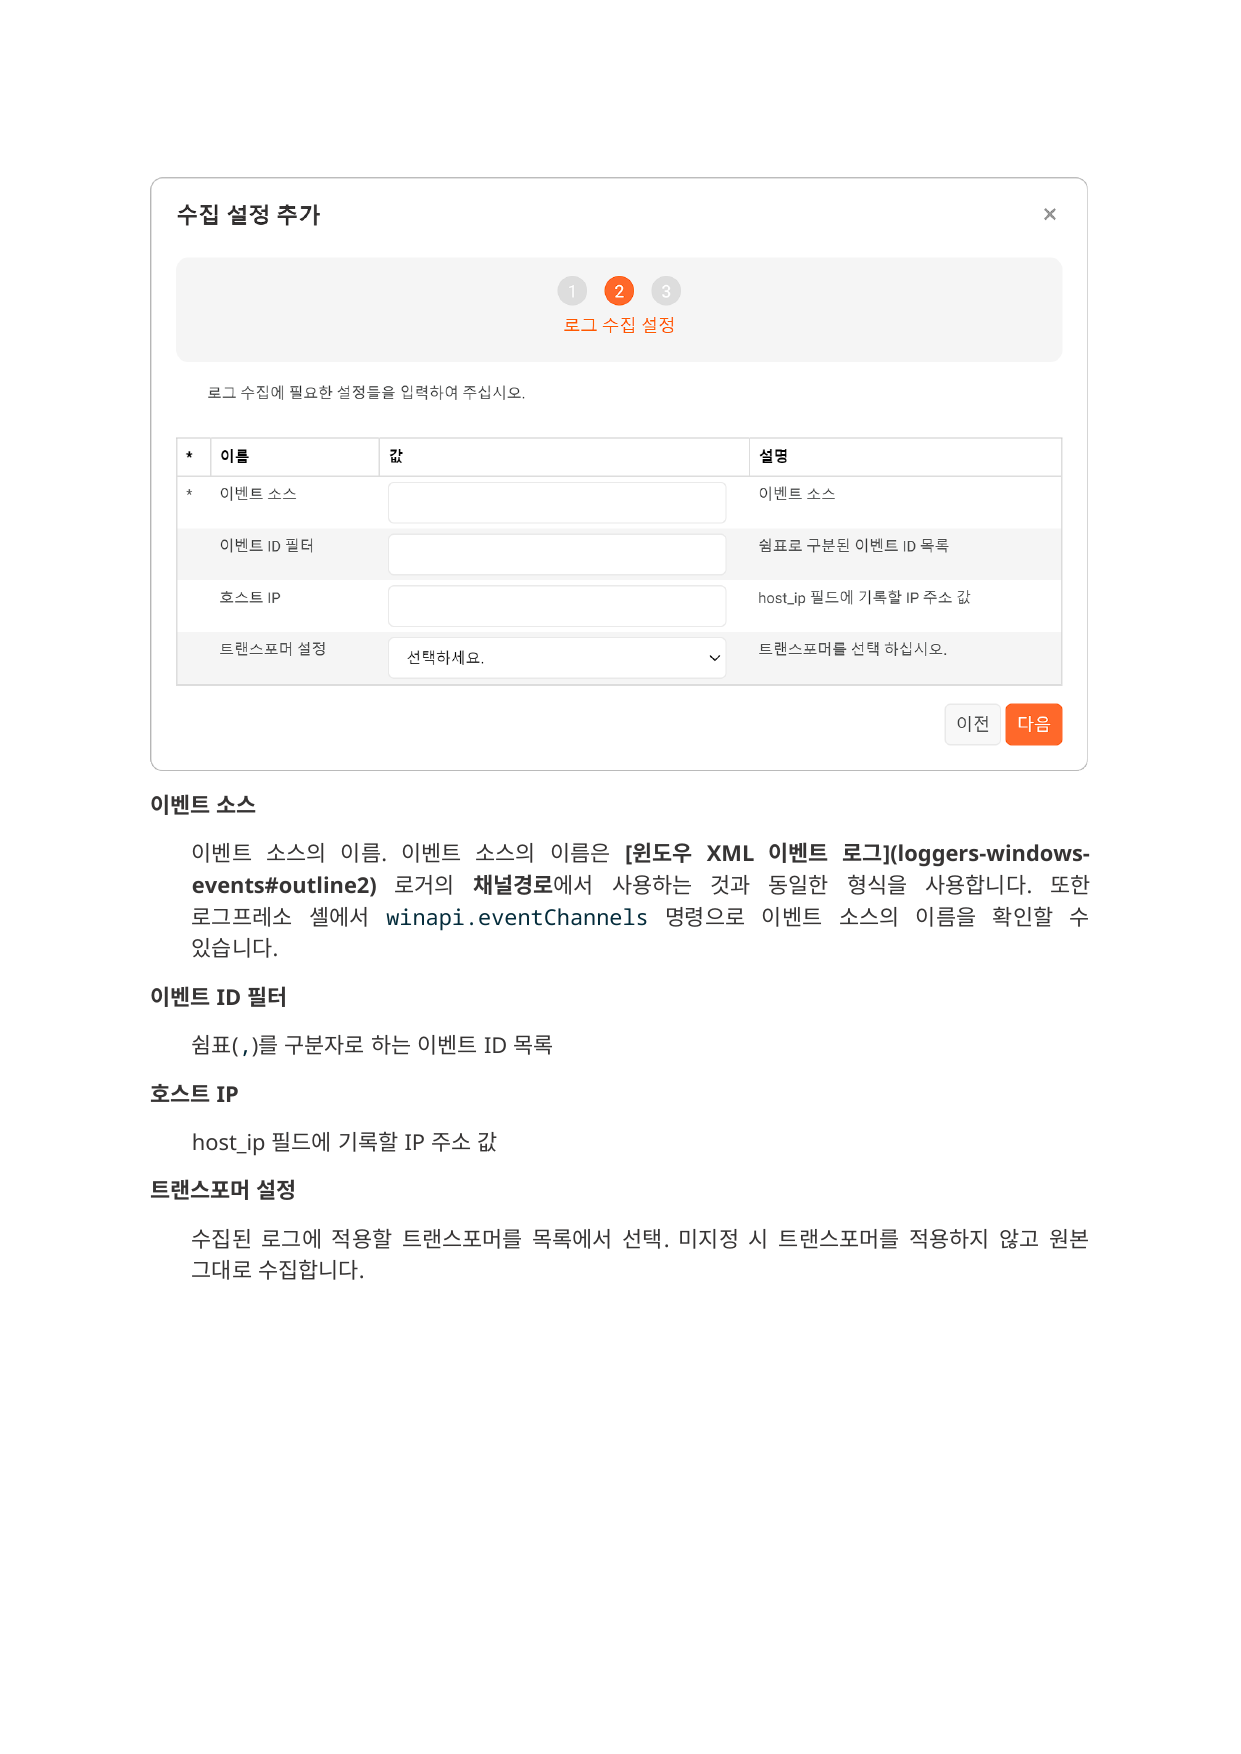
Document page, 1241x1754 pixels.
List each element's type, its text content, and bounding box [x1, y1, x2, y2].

text 호스트 IP [150, 1077, 1090, 1108]
text 이벤트 소스의 이름. 이벤트 소스의 이름은 [윈도우 XML 이벤트 로그](loggers-windows-events#outline2) 로거의 채널경로에서 사용하는 것과 동일한 형식을 사용합니다. 또한 로그프레소 셸에서 winapi.eventChannels 명령으로 이벤트 소스의 이름을 확인할 수 있습니다. [192, 836, 1090, 963]
text 이벤트 소스 [150, 788, 1090, 819]
text 쉼표(,)를 구분자로 하는 이벤트 ID 목록 [192, 1028, 1090, 1060]
picture [150, 177, 1088, 771]
text 수집된 로그에 적용할 트랜스포머를 목록에서 선택. 미지정 시 트랜스포머를 적용하지 않고 원본 그대로 수집합니다. [192, 1222, 1090, 1285]
text 트랜스포머 설정 [150, 1173, 1090, 1205]
text host_ip 필드에 기록할 IP 주소 값 [192, 1125, 1090, 1157]
text 이벤트 ID 필터 [150, 980, 1090, 1011]
